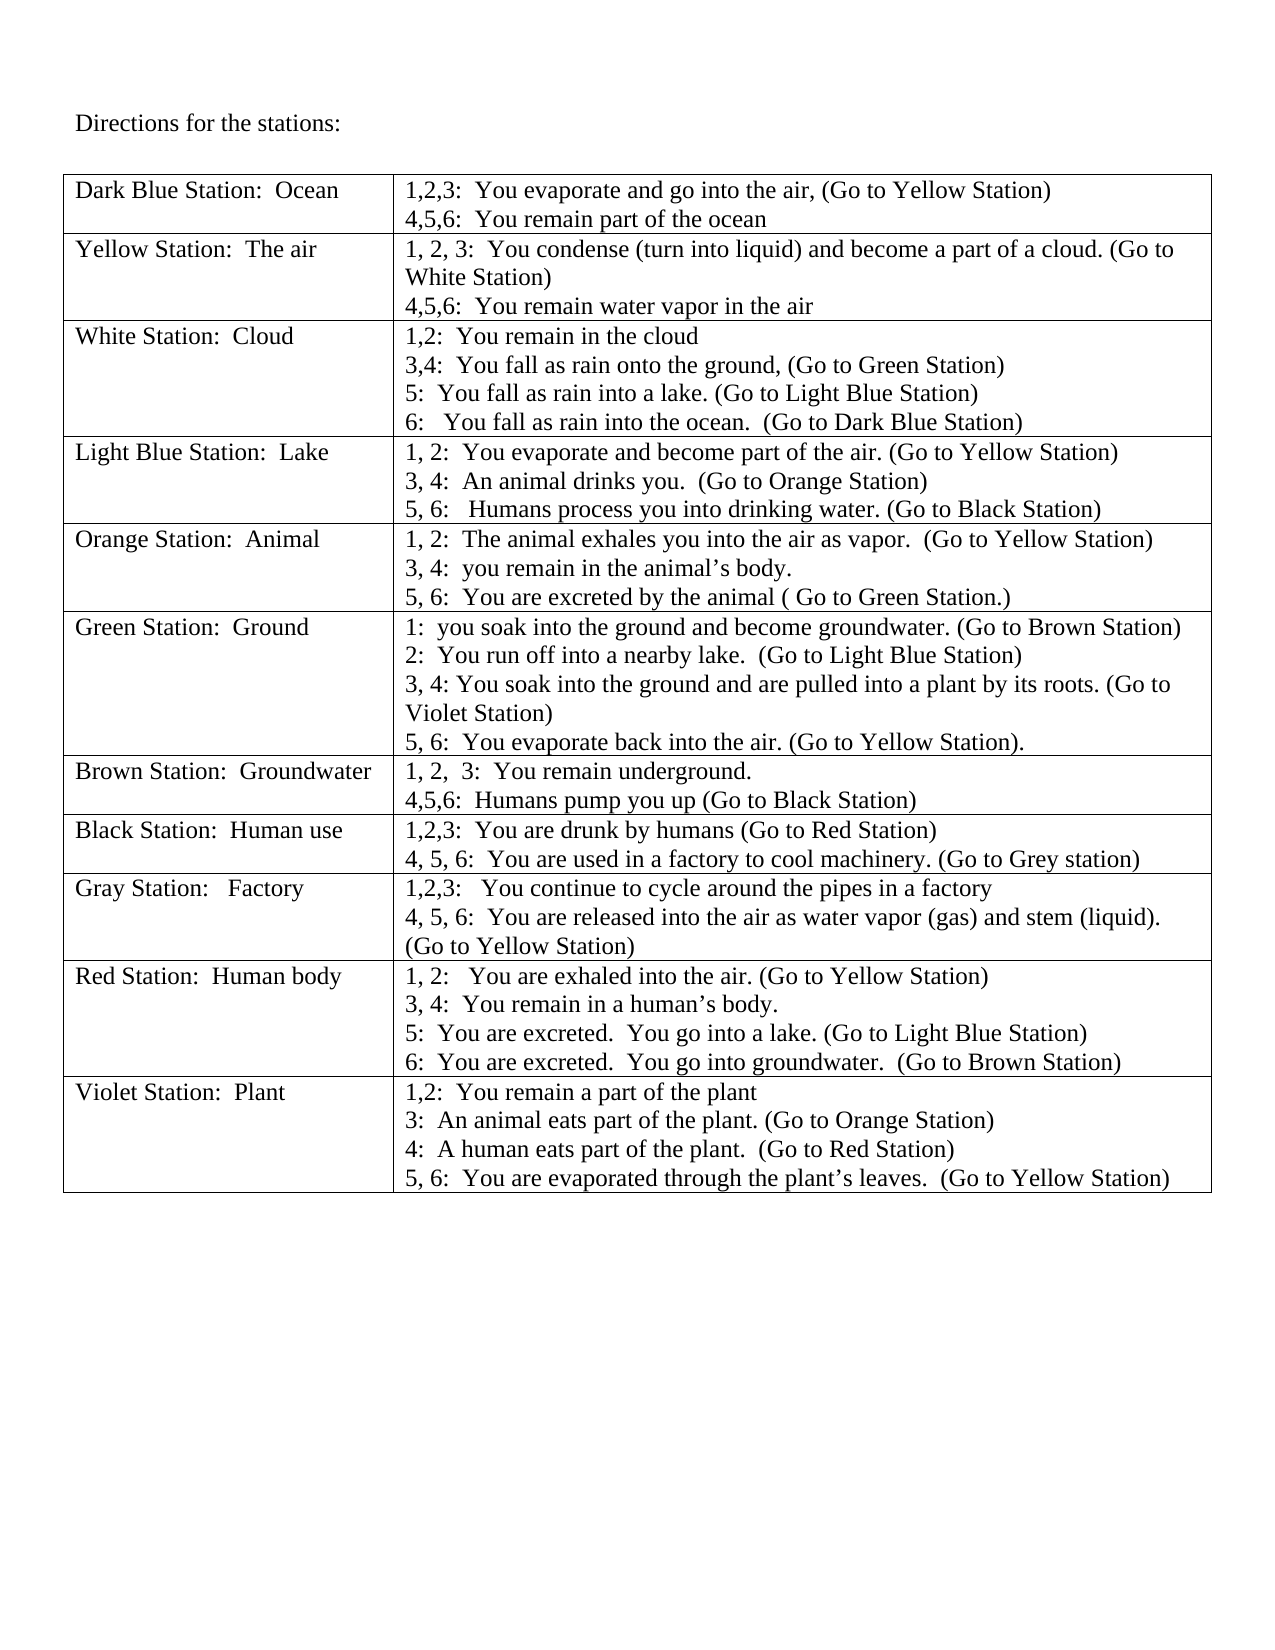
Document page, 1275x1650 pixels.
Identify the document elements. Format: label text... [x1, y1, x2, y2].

table_cell Gray Station: Factory [64, 874, 393, 960]
table_cell 1,2,3: You continue to cycle around the pipes in a factory 4, 5, 6: You are released into the air as water vapor (gas) and stem (liquid). (Go to Yellow Station) [394, 874, 1211, 960]
table_cell Orange Station: Animal [64, 524, 393, 611]
table_header 1,2,3: You evaporate and go into the air, (Go to Yellow Station) 4,5,6: You remain part of the ocean [394, 175, 1211, 233]
table_cell 1, 2, 3: You condense (turn into liquid) and become a part of a cloud. (Go to White Station) 4,5,6: You remain water vapor in the air [394, 234, 1211, 320]
table_cell Yellow Station: The air [64, 234, 393, 320]
table_cell Light Blue Station: Lake [64, 437, 393, 523]
table_cell 1, 2: You are exhaled into the air. (Go to Yellow Station) 3, 4: You remain in a human’s body. 5: You are excreted. You go into a lake. (Go to Light Blue Station) 6: You are excreted. You go into groundwater. (Go to Brown Station) [394, 961, 1211, 1076]
table_cell 1, 2, 3: You remain underground. 4,5,6: Humans pump you up (Go to Black Station) [394, 756, 1211, 814]
table_header Dark Blue Station: Ocean [64, 175, 393, 233]
table_cell 1,2: You remain a part of the plant 3: An animal eats part of the plant. (Go to Orange Station) 4: A human eats part of the plant. (Go to Red Station) 5, 6: You are evaporated through the plant’s leaves. (Go to Yellow Station) [394, 1077, 1211, 1192]
table_cell Green Station: Ground [64, 612, 393, 755]
table_cell 1: you soak into the ground and become groundwater. (Go to Brown Station) 2: You run off into a nearby lake. (Go to Light Blue Station) 3, 4: You soak into the ground and are pulled into a plant by its roots. (Go to Violet Station) 5, 6: You evaporate back into the air. (Go to Yellow Station). [394, 612, 1211, 755]
table_cell 1, 2: The animal exhales you into the air as vapor. (Go to Yellow Station) 3, 4: you remain in the animal’s body. 5, 6: You are excreted by the animal ( Go to Green Station.) [394, 524, 1211, 611]
table_cell 1,2: You remain in the cloud 3,4: You fall as rain onto the ground, (Go to Green Station) 5: You fall as rain into a lake. (Go to Light Blue Station) 6: You fall as rain into the ocean. (Go to Dark Blue Station) [394, 321, 1211, 436]
text Directions for the stations: [75, 108, 1200, 137]
table_cell Black Station: Human use [64, 815, 393, 872]
table_cell White Station: Cloud [64, 321, 393, 436]
table_cell 1, 2: You evaporate and become part of the air. (Go to Yellow Station) 3, 4: An animal drinks you. (Go to Orange Station) 5, 6: Humans process you into drinking water. (Go to Black Station) [394, 437, 1211, 523]
table_cell Violet Station: Plant [64, 1077, 393, 1192]
table_cell Brown Station: Groundwater [64, 756, 393, 814]
table_cell Red Station: Human body [64, 961, 393, 1076]
table_cell 1,2,3: You are drunk by humans (Go to Red Station) 4, 5, 6: You are used in a factory to cool machinery. (Go to Grey station) [394, 815, 1211, 872]
